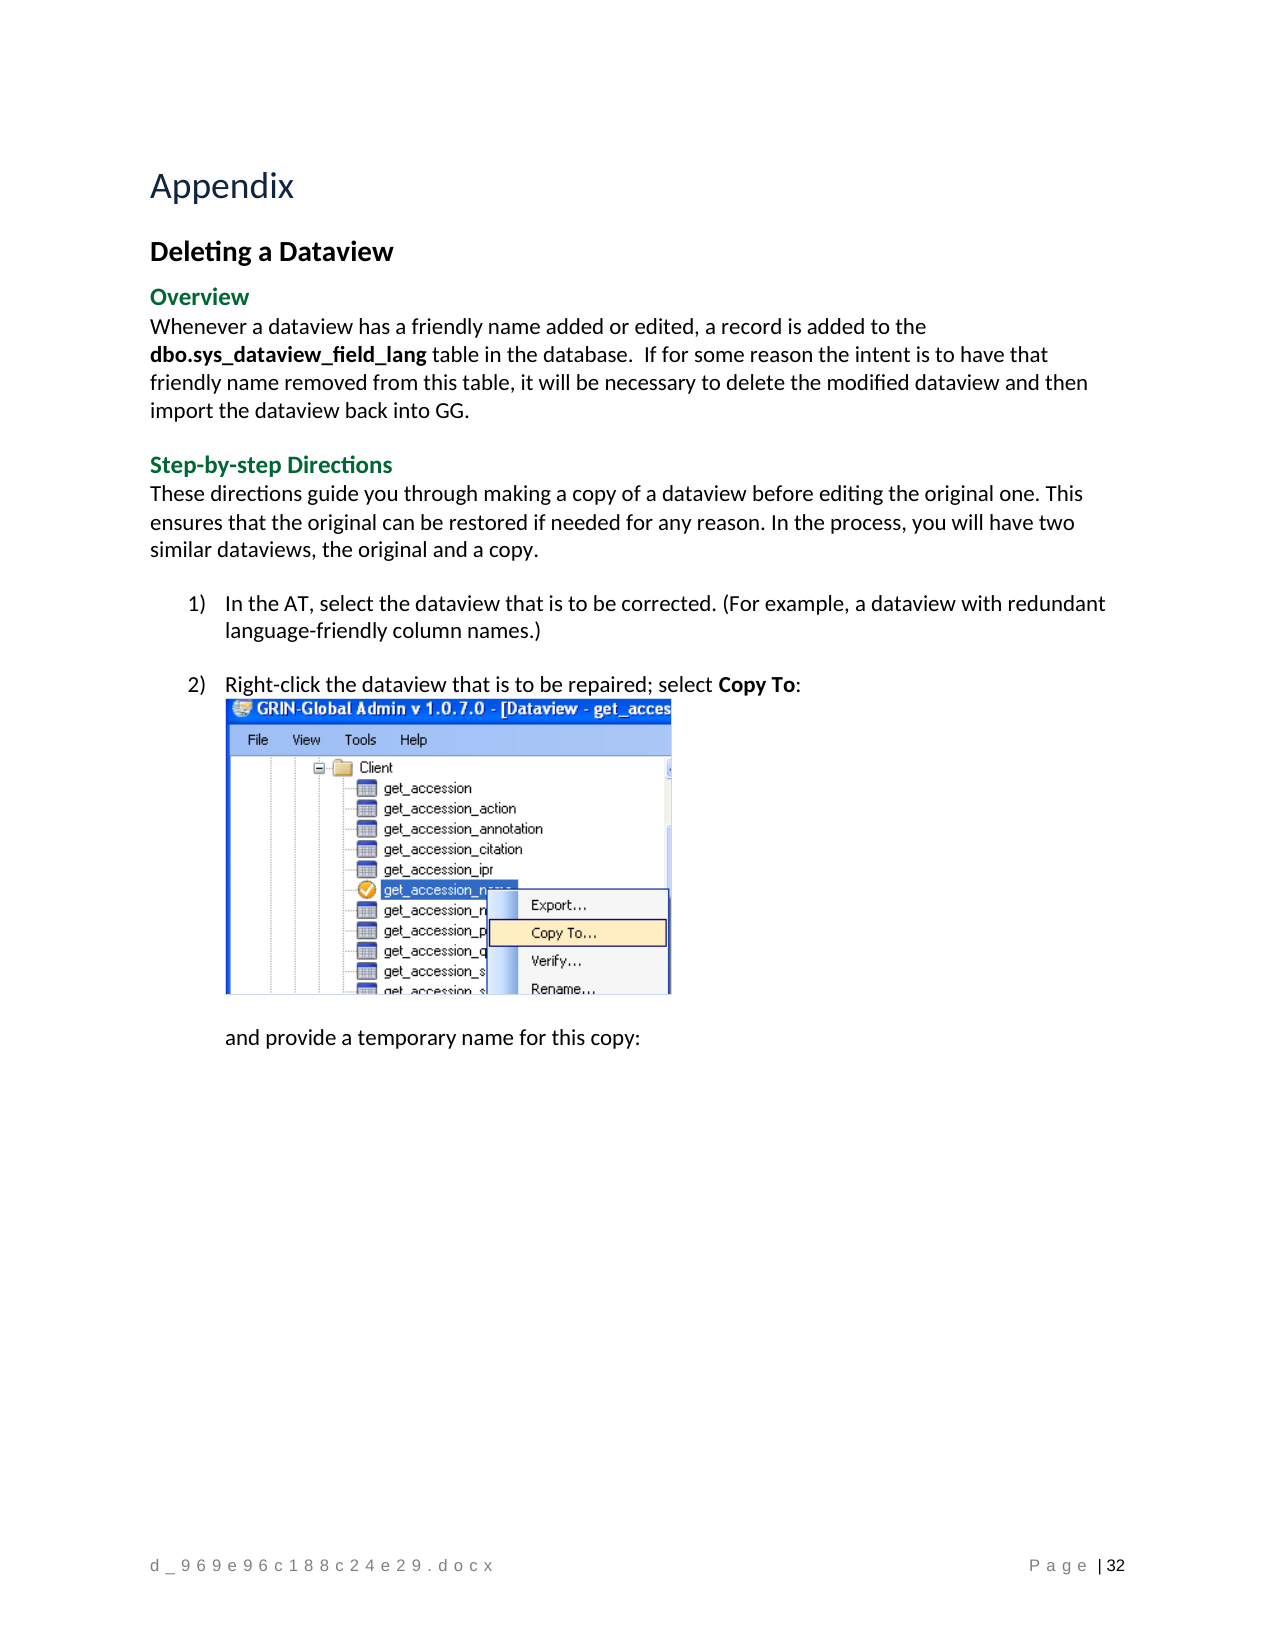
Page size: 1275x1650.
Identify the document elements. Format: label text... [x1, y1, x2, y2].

subtitle Step-by-step Directions [150, 449, 1125, 479]
subtitle Appendix [150, 162, 1125, 208]
subtitle Deleting a Dataview [150, 233, 1125, 269]
picture [226, 699, 671, 994]
text These directions guide you through making a copy of a dataview before editing the original one. This ensures that the original can be restored if needed for any reason. In the process, you will have two similar dataviews, the original and a copy. [150, 479, 1125, 564]
list In the AT, select the dataview that is to be corrected. (For example, a dataview with redundant language-friendly column names.) [187, 589, 1125, 645]
subtitle Overview [150, 281, 1125, 312]
text Whenever a dataview has a friendly name added or edited, a record is added to the dbo.sys_dataview_field_lang table in the database. If for some reason the intent is to have that friendly name removed from this table, it will be necessary to delete the modified dataview and then import the dataview back into GG. [150, 312, 1125, 424]
